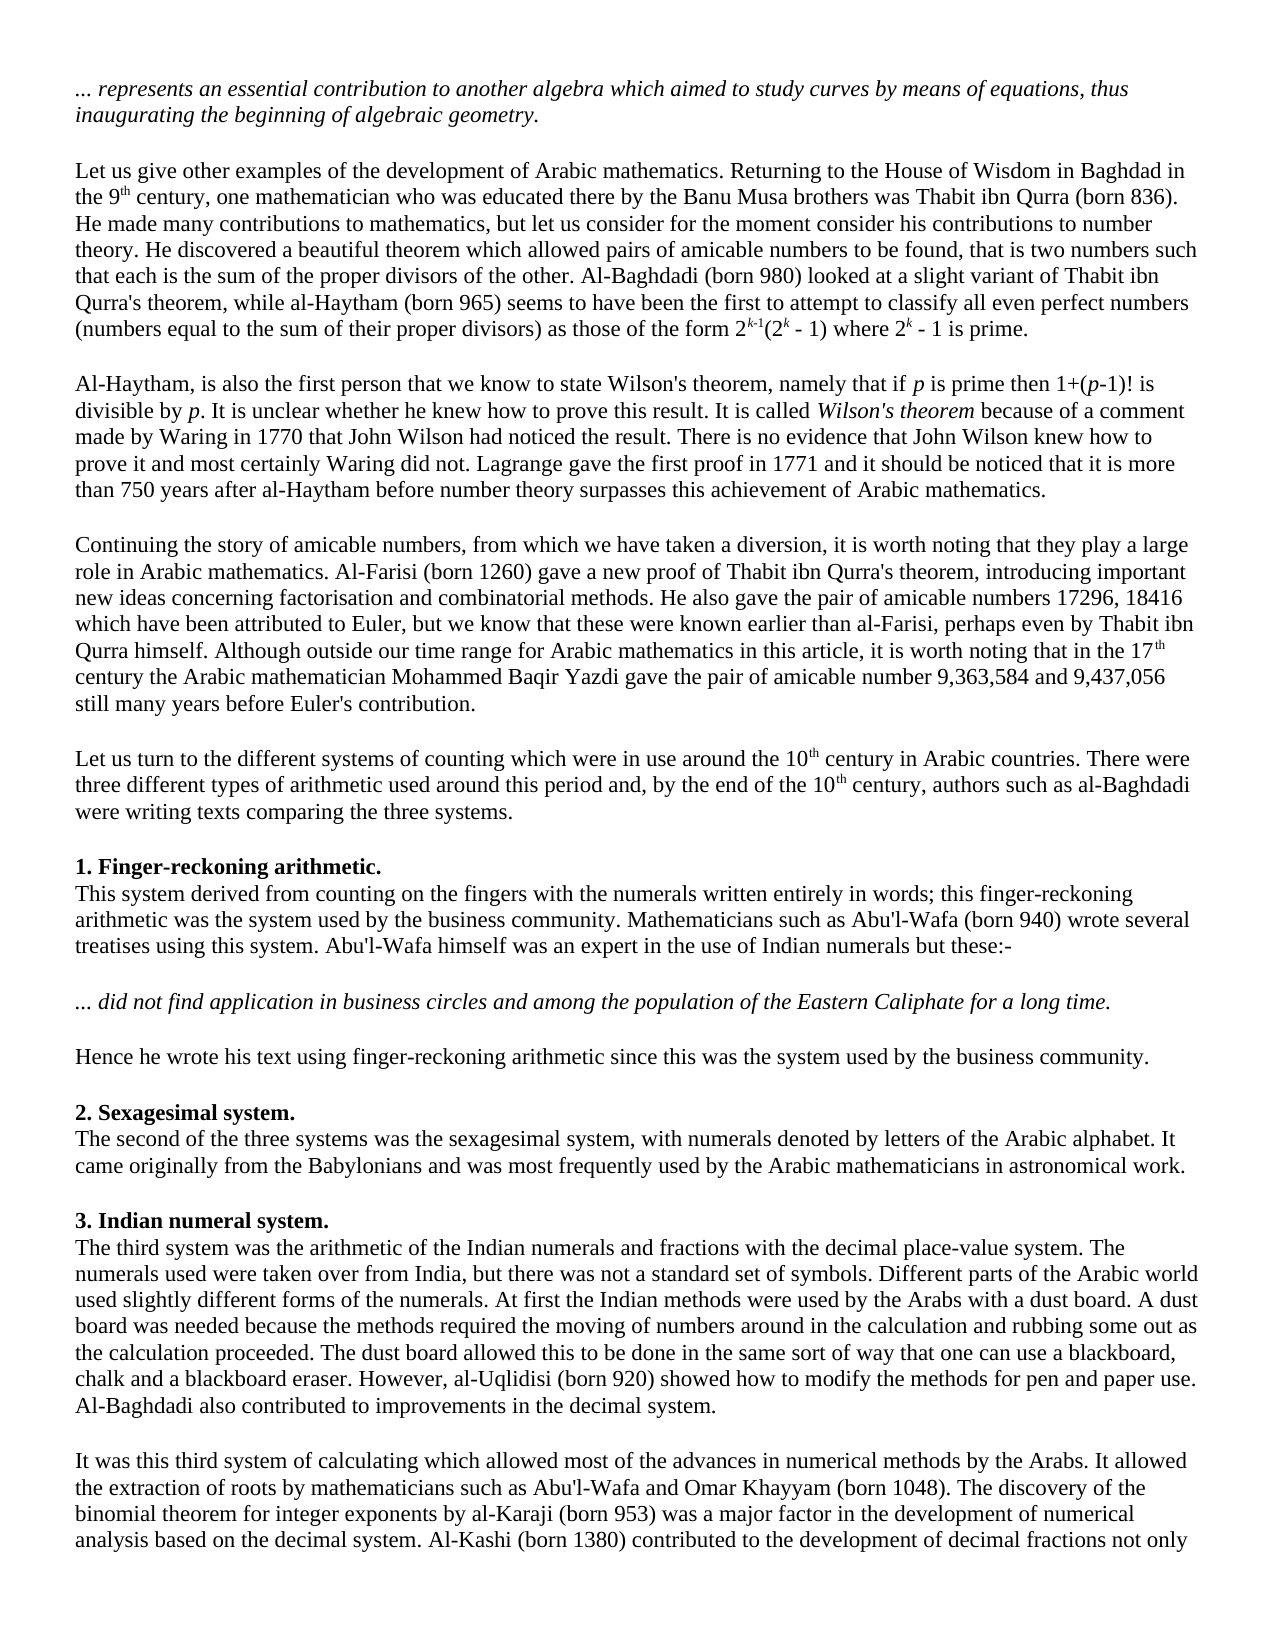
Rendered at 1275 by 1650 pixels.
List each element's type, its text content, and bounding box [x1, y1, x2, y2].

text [75, 1447, 1200, 1553]
text ... represents an essential contribution to another algebra which aimed to study curves by means of equations, thus inaugurating the beginning of algebraic geometry. [75, 75, 1200, 128]
text Let us turn to the different systems of counting which were in use around the 10th century in Arabic countries. There were three different types of arithmetic used around this period and, by the end of the 10th century, authors such as al-Baghdadi were writing texts comparing the three systems. [75, 745, 1200, 824]
text 1. Finger-reckoning arithmetic. This system derived from counting on the fingers with the numerals written entirely in words; this finger-reckoning arithmetic was the system used by the business community. Mathematicians such as Abu'l-Wafa (born 940) wrote several treatises using this system. Abu'l-Wafa himself was an expert in the use of Indian numerals but these:- [75, 853, 1200, 959]
text 2. Sexagesimal system. The second of the three systems was the sexagesimal system, with numerals denoted by letters of the Arabic alphabet. It came originally from the Babylonians and was most frequently used by the Arabic mathematicians in astronomical work. [75, 1099, 1200, 1178]
text 3. Indian numeral system. The third system was the arithmetic of the Indian numerals and fractions with the decimal place-value system. The numerals used were taken over from India, but there was not a standard set of symbols. Different parts of the Arabic world used slightly different forms of the numerals. At first the Indian methods were used by the Arabs with a dust board. A dust board was needed because the methods required the moving of numbers around in the calculation and rubbing some out as the calculation proceeded. The dust board allowed this to be done in the same sort of way that one can use a blackboard, chalk and a blackboard eraser. However, al-Uqlidisi (born 920) showed how to modify the methods for pen and paper use. Al-Baghdadi also contributed to improvements in the decimal system. [75, 1207, 1200, 1418]
text Hence he wrote his text using finger-reckoning arithmetic since this was the system used by the business community. [75, 1043, 1200, 1070]
text Let us give other examples of the development of Arabic mathematics. Returning to the House of Wisdom in Baghdad in the 9th century, one mathematician who was educated there by the Banu Musa brothers was Thabit ibn Qurra (born 836). He made many contributions to mathematics, but let us consider for the moment consider his contributions to number theory. He discovered a beautiful theorem which allowed pairs of amicable numbers to be found, that is two numbers such that each is the sum of the proper divisors of the other. Al-Baghdadi (born 980) looked at a slight variant of Thabit ibn Qurra's theorem, while al-Haytham (born 965) seems to have been the first to attempt to classify all even perfect numbers (numbers equal to the sum of their proper divisors) as those of the form 2k-1(2k - 1) where 2k - 1 is prime. [75, 157, 1200, 341]
text ... did not find application in business circles and among the population of the Eastern Caliphate for a long time. [75, 988, 1200, 1014]
text Continuing the story of amicable numbers, from which we have taken a diversion, it is worth noting that they play a large role in Arabic mathematics. Al-Farisi (born 1260) gave a new proof of Thabit ibn Qurra's theorem, introducing important new ideas concerning factorisation and combinatorial methods. He also gave the pair of amicable numbers 17296, 18416 which have been attributed to Euler, but we know that these were known earlier than al-Farisi, perhaps even by Thabit ibn Qurra himself. Although outside our time range for Arabic mathematics in this article, it is worth noting that in the 17th century the Arabic mathematician Mohammed Baqir Yazdi gave the pair of amicable number 9,363,584 and 9,437,056 still many years before Euler's contribution. [75, 531, 1200, 716]
text Al-Haytham, is also the first person that we know to state Wilson's theorem, namely that if p is prime then 1+(p-1)! is divisible by p. It is unclear whether he knew how to prove this result. It is called Wilson's theorem because of a comment made by Waring in 1770 that John Wilson had noticed the result. There is no evidence that John Wilson knew how to prove it and most certainly Waring did not. Lagrange gave the first proof in 1771 and it should be noticed that it is more than 750 years after al-Haytham before number theory surpasses this achievement of Arabic mathematics. [75, 371, 1200, 502]
